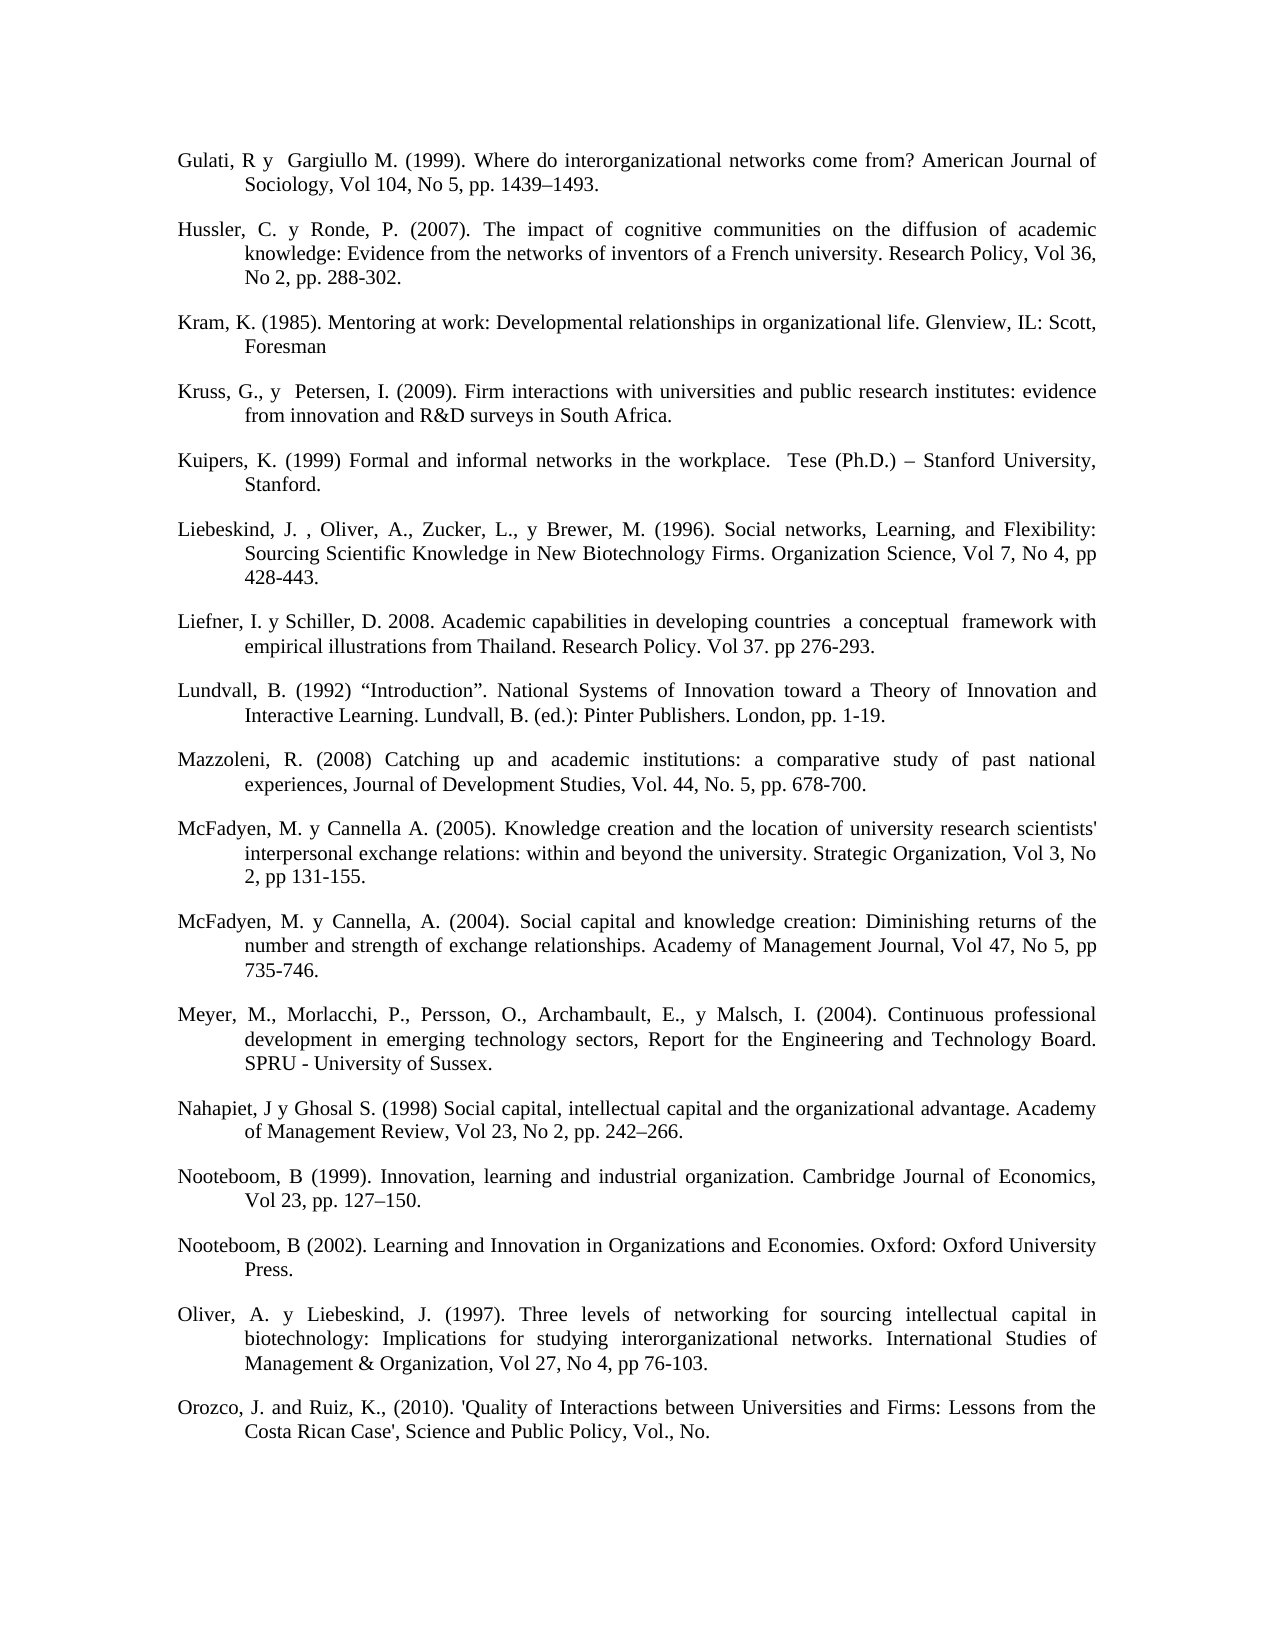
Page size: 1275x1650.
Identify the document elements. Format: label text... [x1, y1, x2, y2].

text Gulati, R y Gargiullo M. (1999). Where do interorganizational networks come from? American Journal of Sociology, Vol 104, No 5, pp. 1439–1493. [177, 148, 1098, 196]
text Lundvall, B. (1992) “Introduction”. National Systems of Innovation toward a Theory of Innovation and Interactive Learning. Lundvall, B. (ed.): Pinter Publishers. London, pp. 1-19. [177, 678, 1098, 727]
text Kuipers, K. (1999) Formal and informal networks in the workplace. Tese (Ph.D.) – Stanford University, Stanford. [177, 447, 1098, 496]
text Hussler, C. y Ronde, P. (2007). The impact of cognitive communities on the diffusion of academic knowledge: Evidence from the networks of inventors of a French university. Research Policy, Vol 36, No 2, pp. 288-302. [177, 217, 1098, 289]
text Kruss, G., y Petersen, I. (2009). Firm interactions with universities and public research institutes: evidence from innovation and R&D surveys in South Africa. [177, 378, 1098, 427]
text Nahapiet, J y Ghosal S. (1998) Social capital, intellectual capital and the organizational advantage. Academy of Management Review, Vol 23, No 2, pp. 242–266. [177, 1095, 1098, 1143]
text Nooteboom, B (2002). Learning and Innovation in Organizations and Economies. Oxford: Oxford University Press. [177, 1233, 1098, 1281]
text Liefner, I. y Schiller, D. 2008. Academic capabilities in developing countries a conceptual framework with empirical illustrations from Thailand. Research Policy. Vol 37. pp 276-293. [177, 609, 1098, 658]
text Liebeskind, J. , Oliver, A., Zucker, L., y Brewer, M. (1996). Social networks, Learning, and Flexibility: Sourcing Scientific Knowledge in New Biotechnology Firms. Organization Science, Vol 7, No 4, pp 428-443. [177, 516, 1098, 589]
text Mazzoleni, R. (2008) Catching up and academic institutions: a comparative study of past national experiences, Journal of Development Studies, Vol. 44, No. 5, pp. 678-700. [177, 747, 1098, 796]
text McFadyen, M. y Cannella A. (2005). Knowledge creation and the location of university research scientists' interpersonal exchange relations: within and beyond the university. Strategic Organization, Vol 3, No 2, pp 131-155. [177, 816, 1098, 888]
text Orozco, J. and Ruiz, K., (2010). 'Quality of Interactions between Universities and Firms: Lessons from the Costa Rican Case', Science and Public Policy, Vol., No. [177, 1395, 1098, 1443]
text Meyer, M., Morlacchi, P., Persson, O., Archambault, E., y Malsch, I. (2004). Continuous professional development in emerging technology sectors, Report for the Engineering and Technology Board. SPRU - University of Sussex. [177, 1002, 1098, 1074]
text Nooteboom, B (1999). Innovation, learning and industrial organization. Cambridge Journal of Economics, Vol 23, pp. 127–150. [177, 1164, 1098, 1212]
text Oliver, A. y Liebeskind, J. (1997). Three levels of networking for sourcing intellectual capital in biotechnology: Implications for studying interorganizational networks. International Studies of Management & Organization, Vol 27, No 4, pp 76-103. [177, 1302, 1098, 1374]
text McFadyen, M. y Cannella, A. (2004). Social capital and knowledge creation: Diminishing returns of the number and strength of exchange relationships. Academy of Management Journal, Vol 47, No 5, pp 735-746. [177, 909, 1098, 982]
text Kram, K. (1985). Mentoring at work: Developmental relationships in organizational life. Glenview, IL: Scott, Foresman [177, 309, 1098, 358]
